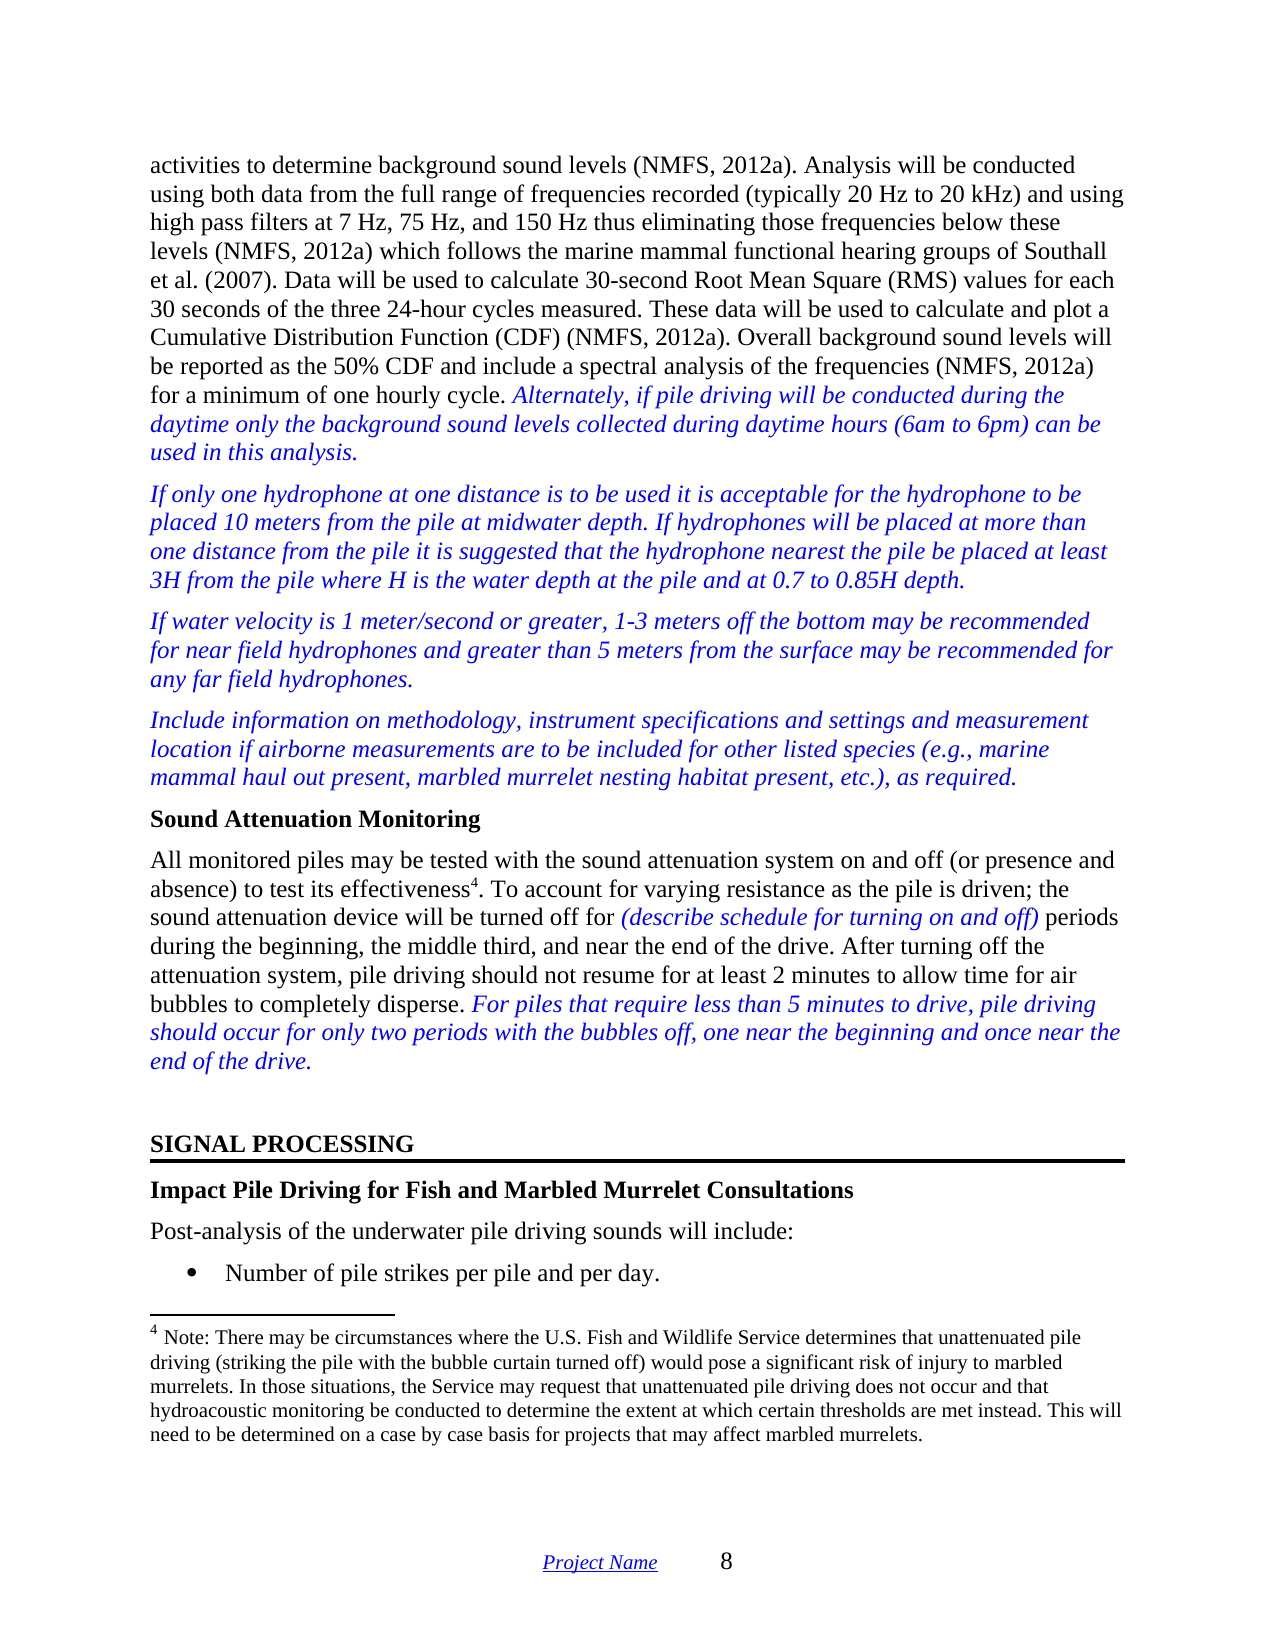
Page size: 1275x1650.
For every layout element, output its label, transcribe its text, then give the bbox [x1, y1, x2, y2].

text All monitored piles may be tested with the sound attenuation system on and off (or presence and absence) to test its effectiveness. To account for varying resistance as the pile is driven; the sound attenuation device will be turned off for (describe schedule for turning on and off) periods during the beginning, the middle third, and near the end of the drive. After turning off the attenuation system, pile driving should not resume for at least 2 minutes to allow time for air bubbles to completely disperse. For piles that require less than 5 minutes to drive, pile driving should occur for only two periods with the bubbles off, one near the beginning and once near the end of the drive. [150, 845, 1125, 1075]
text If water velocity is 1 meter/second or greater, 1-3 meters off the bottom may be recommended for near field hydrophones and greater than 5 meters from the surface may be recommended for any far field hydrophones. [150, 606, 1125, 692]
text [150, 150, 1125, 466]
text Include information on methodology, instrument specifications and settings and measurement location if airborne measurements are to be included for other listed species (e.g., marine mammal haul out present, marbled murrelet nesting habitat present, etc.), as required. [150, 705, 1125, 791]
list Number of pile strikes per pile and per day. [187, 1258, 1125, 1286]
text If only one hydrophone at one distance is to be used it is acceptable for the hydrophone to be placed 10 meters from the pile at midwater depth. If hydrophones will be placed at more than one distance from the pile it is suggested that the hydrophone nearest the pile be placed at least 3H from the pile where H is the water depth at the pile and at 0.7 to 0.85H depth. [150, 479, 1125, 594]
subtitle SIGNAL PROCESSING [150, 1129, 1125, 1159]
subtitle Impact Pile Driving for Fish and Marbled Murrelet Consultations [150, 1175, 1125, 1204]
subtitle Sound Attenuation Monitoring [150, 804, 1125, 832]
text Post-analysis of the underwater pile driving sounds will include: [150, 1216, 1125, 1245]
